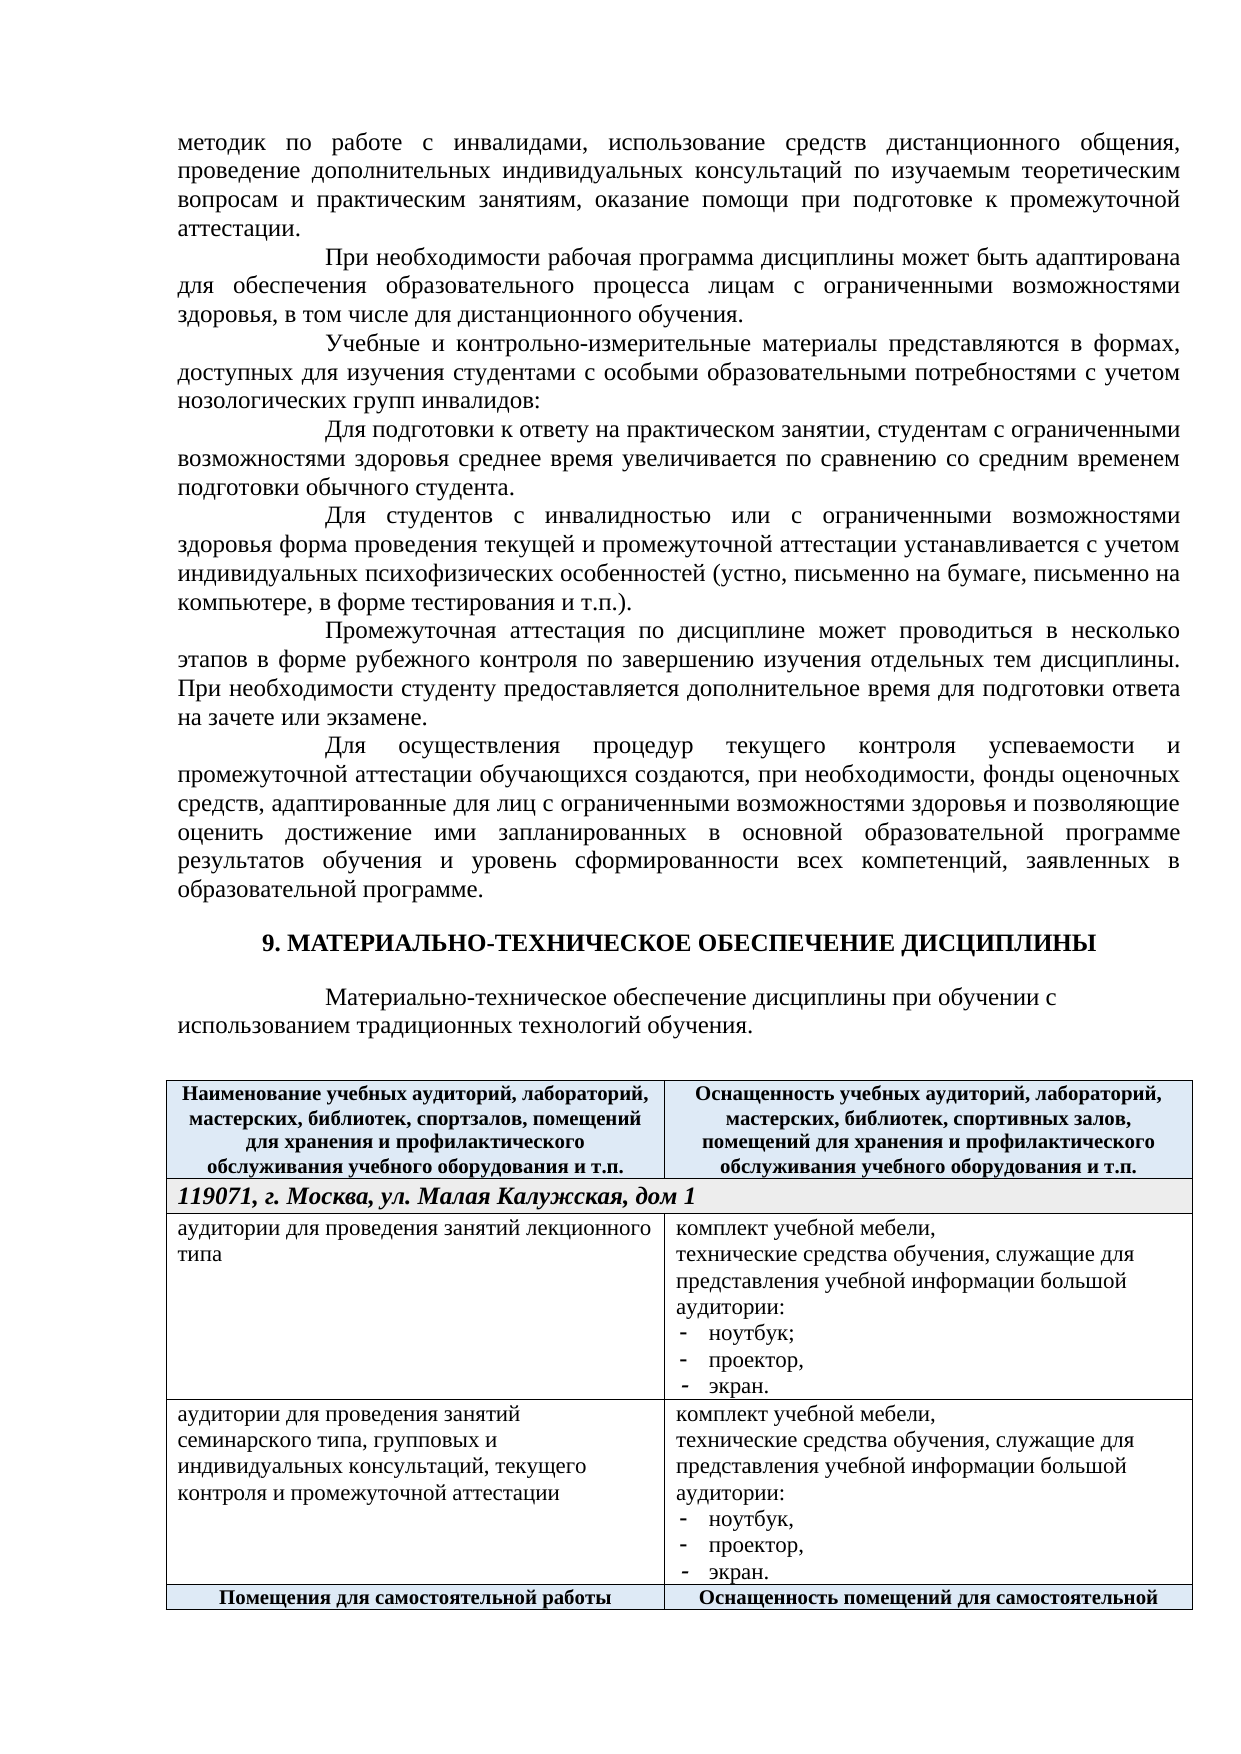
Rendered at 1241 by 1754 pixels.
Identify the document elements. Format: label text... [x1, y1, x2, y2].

list Для студентов с инвалидностью или с ограниченными возможностями здоровья форма проведения текущей и промежуточной аттестации устанавливается с учетом индивидуальных психофизических особенностей (устно, письменно на бумаге, письменно на компьютере, в форме тестирования и т.п.). [177, 500, 1181, 615]
table_header Оснащенность учебных аудиторий, лабораторий, мастерских, библиотек, спортивных залов, помещений для хранения и профилактического обслуживания учебного оборудования и т.п. [665, 1081, 1192, 1178]
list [177, 127, 1181, 242]
list Учебные и контрольно-измерительные материалы представляются в формах, доступных для изучения студентами с особыми образовательными потребностями с учетом нозологических групп инвалидов: [177, 328, 1181, 414]
list Промежуточная аттестация по дисциплине может проводиться в несколько этапов в форме рубежного контроля по завершению изучения отдельных тем дисциплины. При необходимости студенту предоставляется дополнительное время для подготовки ответа на зачете или экзамене. [177, 615, 1181, 730]
table_cell комплект учебной мебели, технические средства обучения, служащие для представления учебной информации большой аудитории: ноутбук, проектор, экран. [665, 1400, 1192, 1584]
table_header Наименование учебных аудиторий, лабораторий, мастерских, библиотек, спортзалов, помещений для хранения и профилактического обслуживания учебного оборудования и т.п. [167, 1081, 664, 1178]
table_cell комплект учебной мебели, технические средства обучения, служащие для представления учебной информации большой аудитории: ноутбук; проектор, экран. [665, 1214, 1192, 1398]
list Материально-техническое обеспечение дисциплины при обучении с использованием традиционных технологий обучения. [177, 982, 1181, 1039]
table_cell аудитории для проведения занятий лекционного типа [167, 1214, 664, 1398]
table_cell 119071, г. Москва, ул. Малая Калужская, дом 1 [167, 1179, 1192, 1213]
table_cell Оснащенность помещений для самостоятельной работы обучающихся [665, 1585, 1192, 1609]
text 9. МАТЕРИАЛЬНО-ТЕХНИЧЕСКОЕ ОБЕСПЕЧЕНИЕ ДИСЦИПЛИНЫ [177, 928, 1181, 957]
list Для осуществления процедур текущего контроля успеваемости и промежуточной аттестации обучающихся создаются, при необходимости, фонды оценочных средств, адаптированные для лиц с ограниченными возможностями здоровья и позволяющие оценить достижение ими запланированных в основной образовательной программе результатов обучения и уровень сформированности всех компетенций, заявленных в образовательной программе. [177, 730, 1181, 903]
list При необходимости рабочая программа дисциплины может быть адаптирована для обеспечения образовательного процесса лицам с ограниченными возможностями здоровья, в том числе для дистанционного обучения. [177, 242, 1181, 328]
table_cell аудитории для проведения занятий семинарского типа, групповых и индивидуальных консультаций, текущего контроля и промежуточной аттестации [167, 1400, 664, 1584]
list Для подготовки к ответу на практическом занятии, студентам с ограниченными возможностями здоровья среднее время увеличивается по сравнению со средним временем подготовки обычного студента. [177, 414, 1181, 500]
table_cell Помещения для самостоятельной работы обучающихся [167, 1585, 664, 1609]
